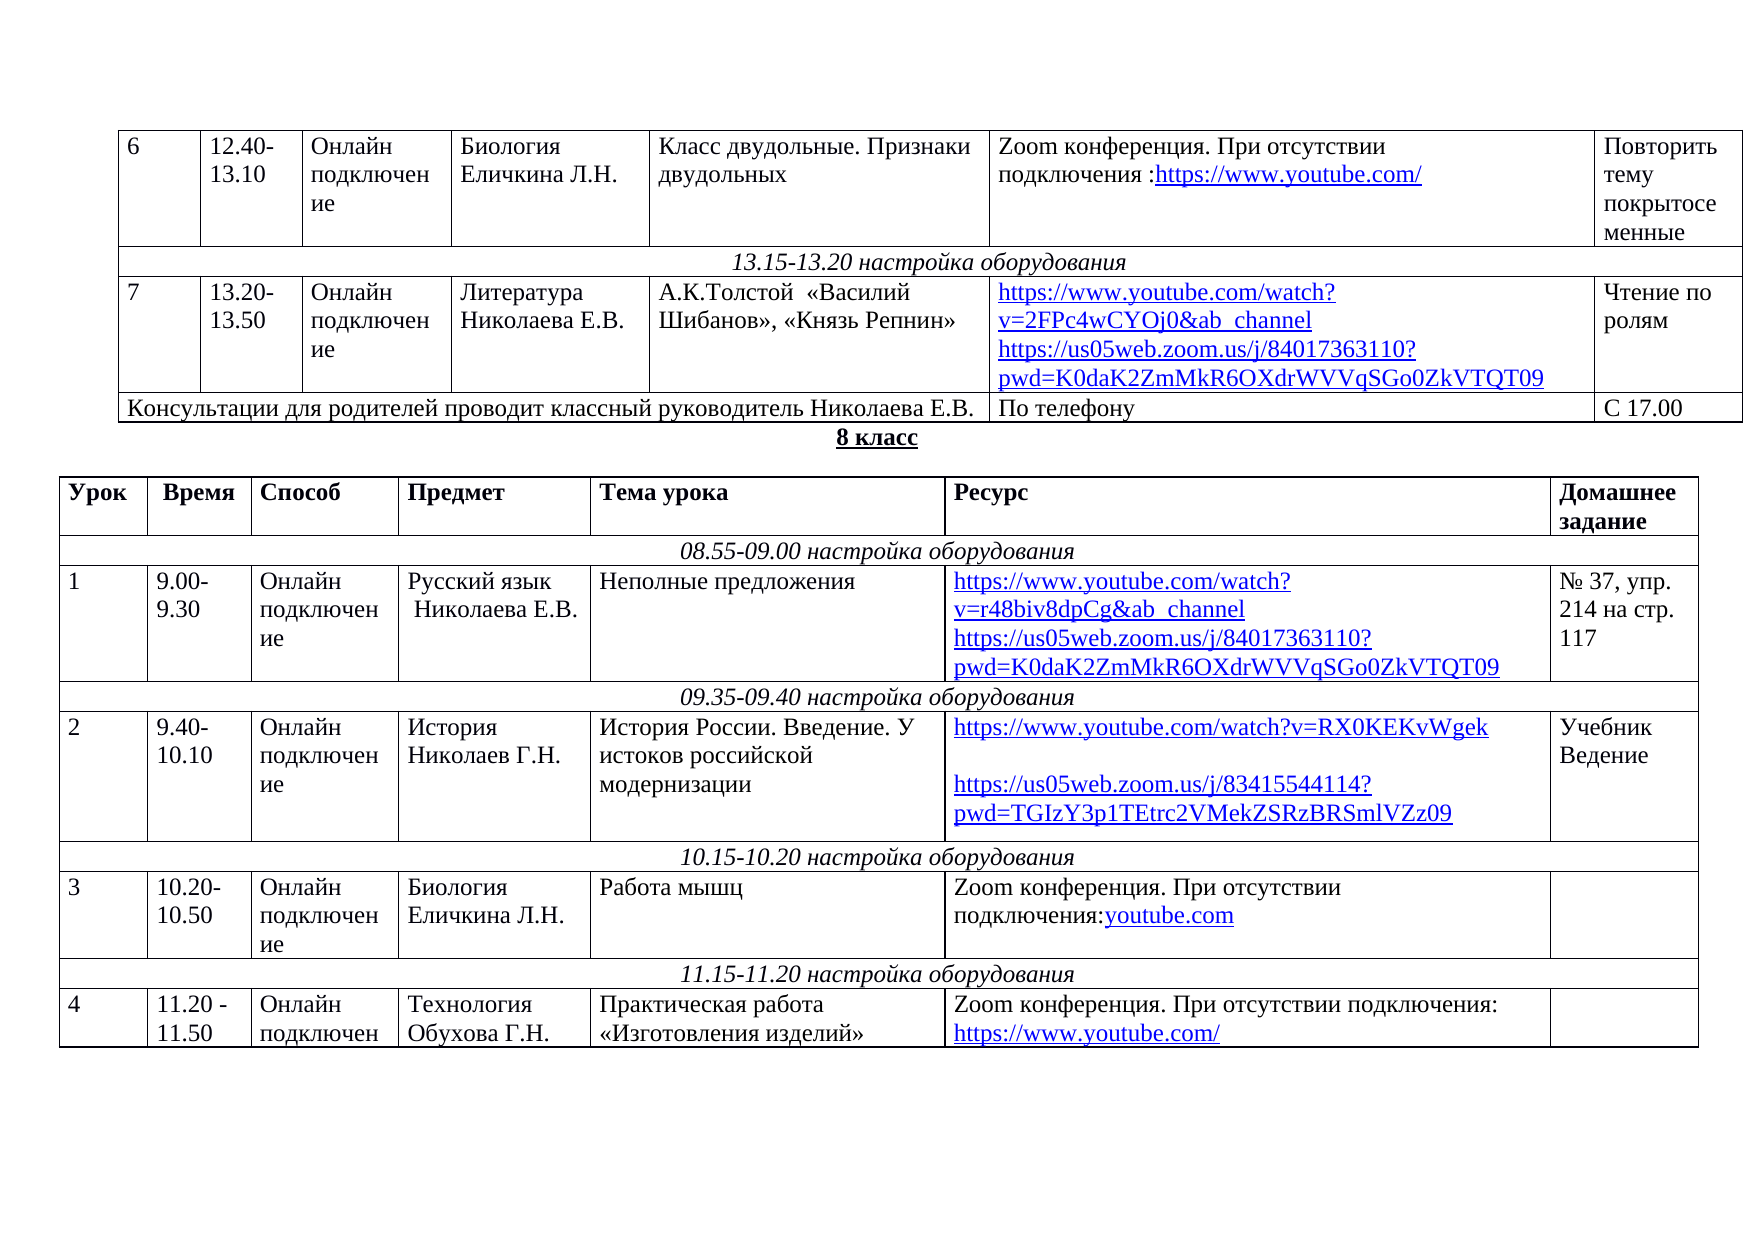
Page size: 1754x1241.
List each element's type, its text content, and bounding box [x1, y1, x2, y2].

table_cell 6 [119, 131, 200, 246]
table_cell 10.20-10.50 [148, 872, 251, 958]
table_cell Неполные предложения [591, 566, 944, 681]
table_cell 7 [119, 277, 200, 392]
table_cell 11.20 -11.50 [148, 989, 251, 1046]
table_cell 10.15-10.20 настройка оборудования [60, 842, 1698, 871]
table_cell С 17.00 [1595, 393, 1742, 421]
table_header Урок [60, 478, 147, 535]
table_cell 2 [60, 712, 147, 841]
table_cell https://www.youtube.com/watch?v=2FPc4wCYOj0&ab_channel https://us05web.zoom.us/j/84017363110?pwd=K0daK2ZmMkR6OXdrWVVqSGo0ZkVTQT09 [990, 277, 1594, 392]
table_cell [1551, 989, 1698, 1046]
table_header Способ [252, 478, 398, 535]
table_cell 09.35-09.40 настройка оборудования [60, 682, 1698, 711]
table_header Предмет [399, 478, 590, 535]
table_cell Онлайн подключение [252, 872, 398, 958]
table_cell 9.40-10.10 [148, 712, 251, 841]
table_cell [591, 989, 944, 1046]
table_cell Онлайн подключение [252, 566, 398, 681]
table_cell Биология Еличкина Л.Н. [452, 131, 649, 246]
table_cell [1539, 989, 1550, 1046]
table_cell Онлайн подключение [252, 989, 398, 1046]
table_cell Повторить тему покрытосеменные [1595, 131, 1742, 246]
table_cell № 37, упр. 214 на стр. 117 [1551, 566, 1698, 681]
table_cell 4 [60, 989, 147, 1046]
table_header Ресурс [946, 478, 1550, 535]
table_cell Литература Николаева Е.В. [452, 277, 649, 392]
table_cell https://www.youtube.com/watch?v=RX0KEKvWgek https://us05web.zoom.us/j/83415544114?pwd=TGIzY3p1TEtrc2VMekZSRzBRSmlVZz09 [946, 712, 1550, 841]
table_cell Класс двудольные. Признаки двудольных [650, 131, 989, 246]
table_cell Онлайн подключение [303, 131, 451, 246]
table_cell Zoom конференция. При отсутствии подключения :https://www.youtube.com/ [990, 131, 1594, 246]
table_cell А.К.Толстой «Василий Шибанов», «Князь Репнин» [650, 277, 989, 392]
table_cell 1 [60, 566, 147, 681]
table_cell Консультации для родителей проводит классный руководитель Николаева Е.В. [119, 393, 989, 421]
table_cell Биология Еличкина Л.Н. [399, 872, 590, 958]
table_cell Русский язык Николаева Е.В. [399, 566, 590, 681]
table_header Домашнее задание [1551, 478, 1698, 535]
table_cell Онлайн подключение [303, 277, 451, 392]
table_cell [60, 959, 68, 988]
table_cell Zoom конференция. При отсутствии подключения:youtube.com [946, 872, 1550, 958]
table_cell История Николаев Г.Н. [399, 712, 590, 841]
table_cell Работа мышц [591, 872, 944, 958]
table_header Тема урока [591, 478, 944, 535]
table_cell 3 [60, 872, 147, 958]
table_header Время [148, 478, 251, 535]
table_cell История России. Введение. У истоков российской модернизации [591, 712, 944, 841]
table_cell Онлайн подключение [252, 712, 398, 841]
table_cell 12.40-13.10 [201, 131, 302, 246]
text 8 класс [118, 423, 1636, 451]
table_cell https://www.youtube.com/watch?v=r48biv8dpCg&ab_channel https://us05web.zoom.us/j/84017363110?pwd=K0daK2ZmMkR6OXdrWVVqSGo0ZkVTQT09 [946, 566, 1550, 681]
table_cell 08.55-09.00 настройка оборудования [60, 536, 1698, 565]
table_cell 9.00-9.30 [148, 566, 251, 681]
table_cell [1551, 872, 1698, 958]
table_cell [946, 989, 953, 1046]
table_cell Чтение по ролям [1595, 277, 1742, 392]
table_cell 13.20-13.50 [201, 277, 302, 392]
table_cell Учебник Ведение [1551, 712, 1698, 841]
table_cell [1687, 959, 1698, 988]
table_cell 13.15-13.20 настройка оборудования [119, 247, 1742, 276]
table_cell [399, 989, 590, 1046]
